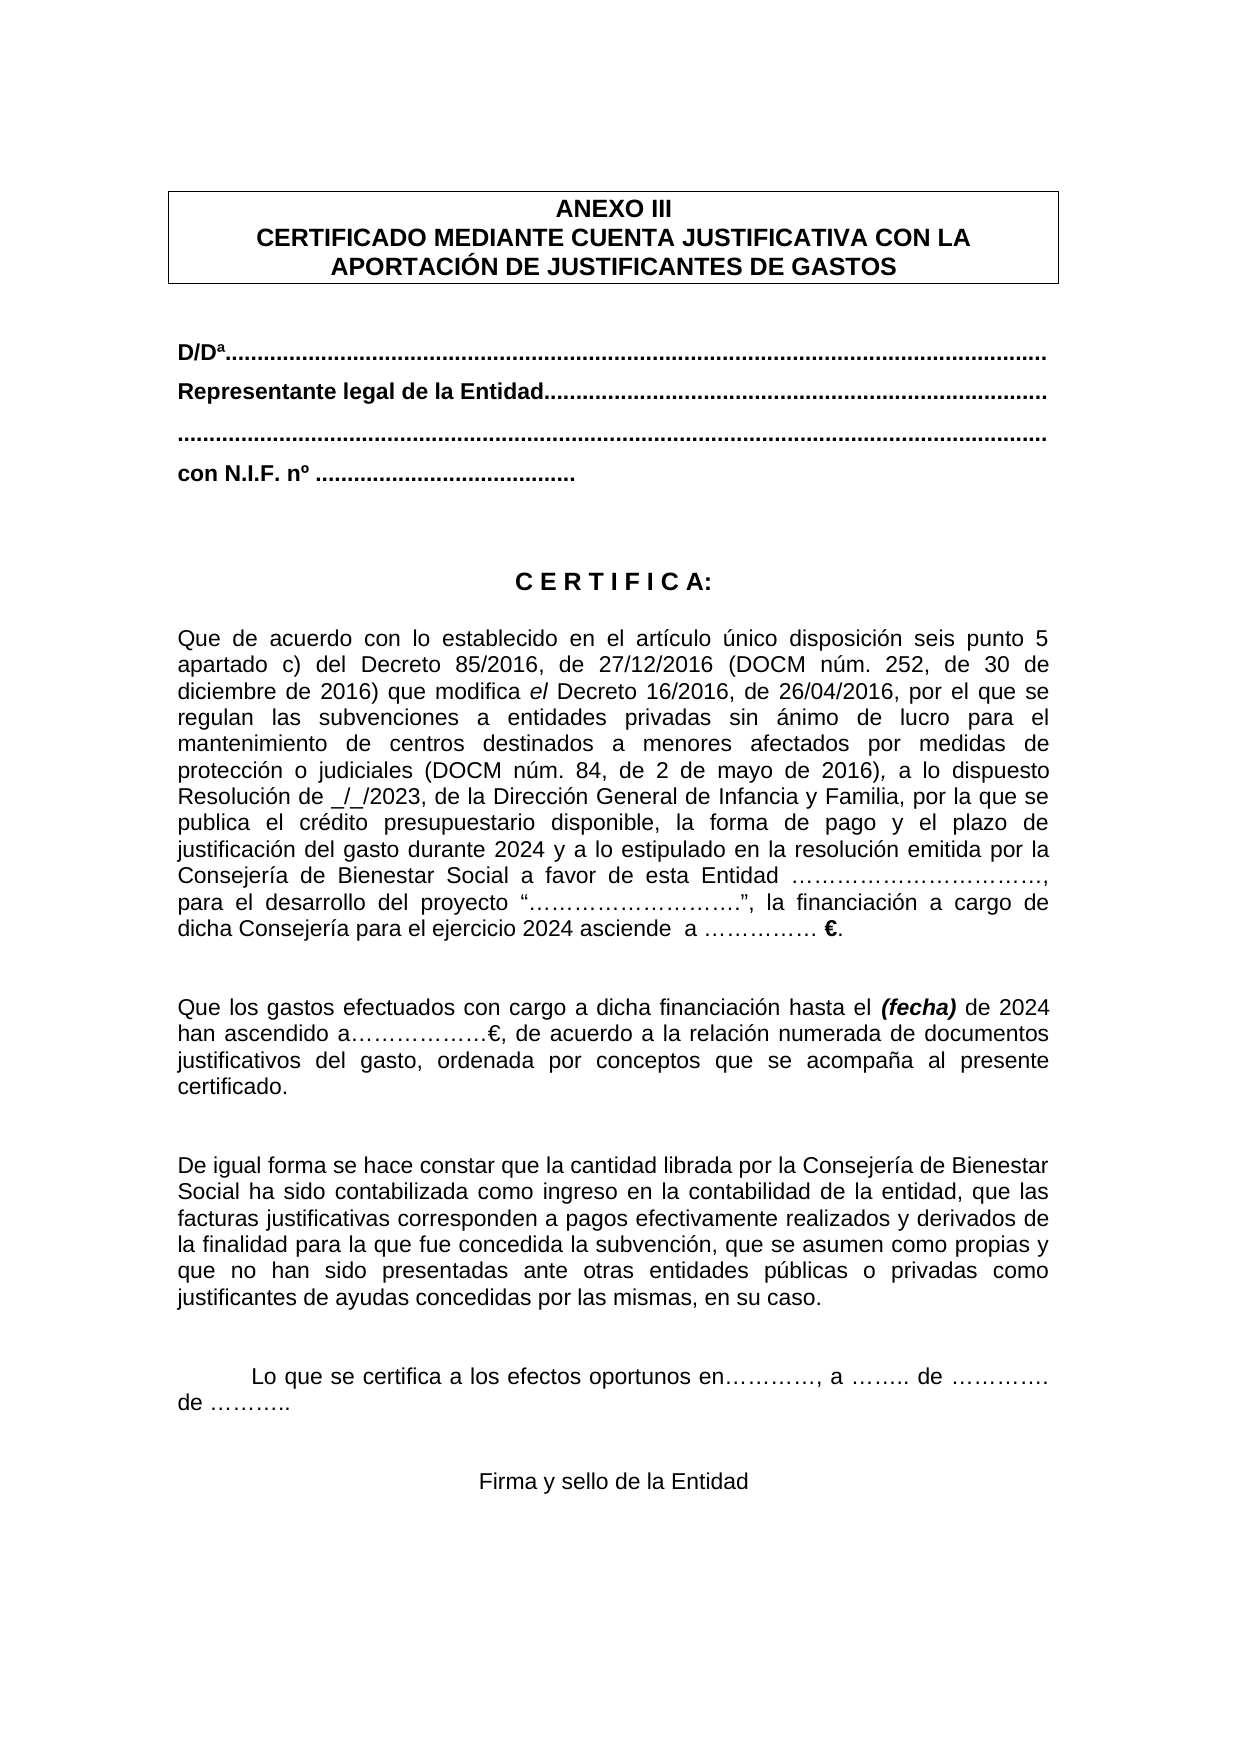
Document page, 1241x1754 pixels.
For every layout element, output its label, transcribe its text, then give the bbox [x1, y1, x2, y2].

text Que los gastos efectuados con cargo a dicha financiación hasta el (fecha) de 2024 han ascendido a………………€, de acuerdo a la relación numerada de documentos justificativos del gasto, ordenada por conceptos que se acompaña al presente certificado. [177, 994, 1050, 1099]
text ANEXO III [169, 192, 1058, 220]
text con N.I.F. nº [177, 460, 1050, 486]
text Representante legal de la Entidad [177, 378, 1050, 405]
text De igual forma se hace constar que la cantidad librada por la Consejería de Bienestar Social ha sido contabilizada como ingreso en la contabilidad de la entidad, que las facturas justificativas corresponden a pagos efectivamente realizados y derivados de la finalidad para la que fue concedida la subvención, que se asumen como propias y que no han sido presentadas ante otras entidades públicas o privadas como justificantes de ayudas concedidas por las mismas, en su caso. [177, 1152, 1050, 1310]
text CERTIFICADO MEDIANTE CUENTA JUSTIFICATIVA CON LA APORTACIÓN DE JUSTIFICANTES DE GASTOS [169, 220, 1058, 283]
text Que de acuerdo con lo establecido en el artículo único disposición seis punto 5 apartado c) del Decreto 85/2016, de 27/12/2016 (DOCM núm. 252, de 30 de diciembre de 2016) que modifica el Decreto 16/2016, de 26/04/2016, por el que se regulan las subvenciones a entidades privadas sin ánimo de lucro para el mantenimiento de centros destinados a menores afectados por medidas de protección o judiciales (DOCM núm. 84, de 2 de mayo de 2016), a lo dispuesto Resolución de _/_/2023, de la Dirección General de Infancia y Familia, por la que se publica el crédito presupuestario disponible, la forma de pago y el plazo de justificación del gasto durante 2024 y a lo estipulado en la resolución emitida por la Consejería de Bienestar Social a favor de esta Entidad ……………………………, para el desarrollo del proyecto “……………………….”, la financiación a cargo de dicha Consejería para el ejercicio 2024 asciende a …………… €. [177, 625, 1050, 941]
text C E R T I F I C A: [177, 567, 1050, 596]
text Firma y sello de la Entidad [177, 1468, 1050, 1494]
text D/Dª [177, 339, 1050, 365]
text Lo que se certifica a los efectos oportunos en…………, a …….. de …………. de ……….. [177, 1363, 1050, 1416]
